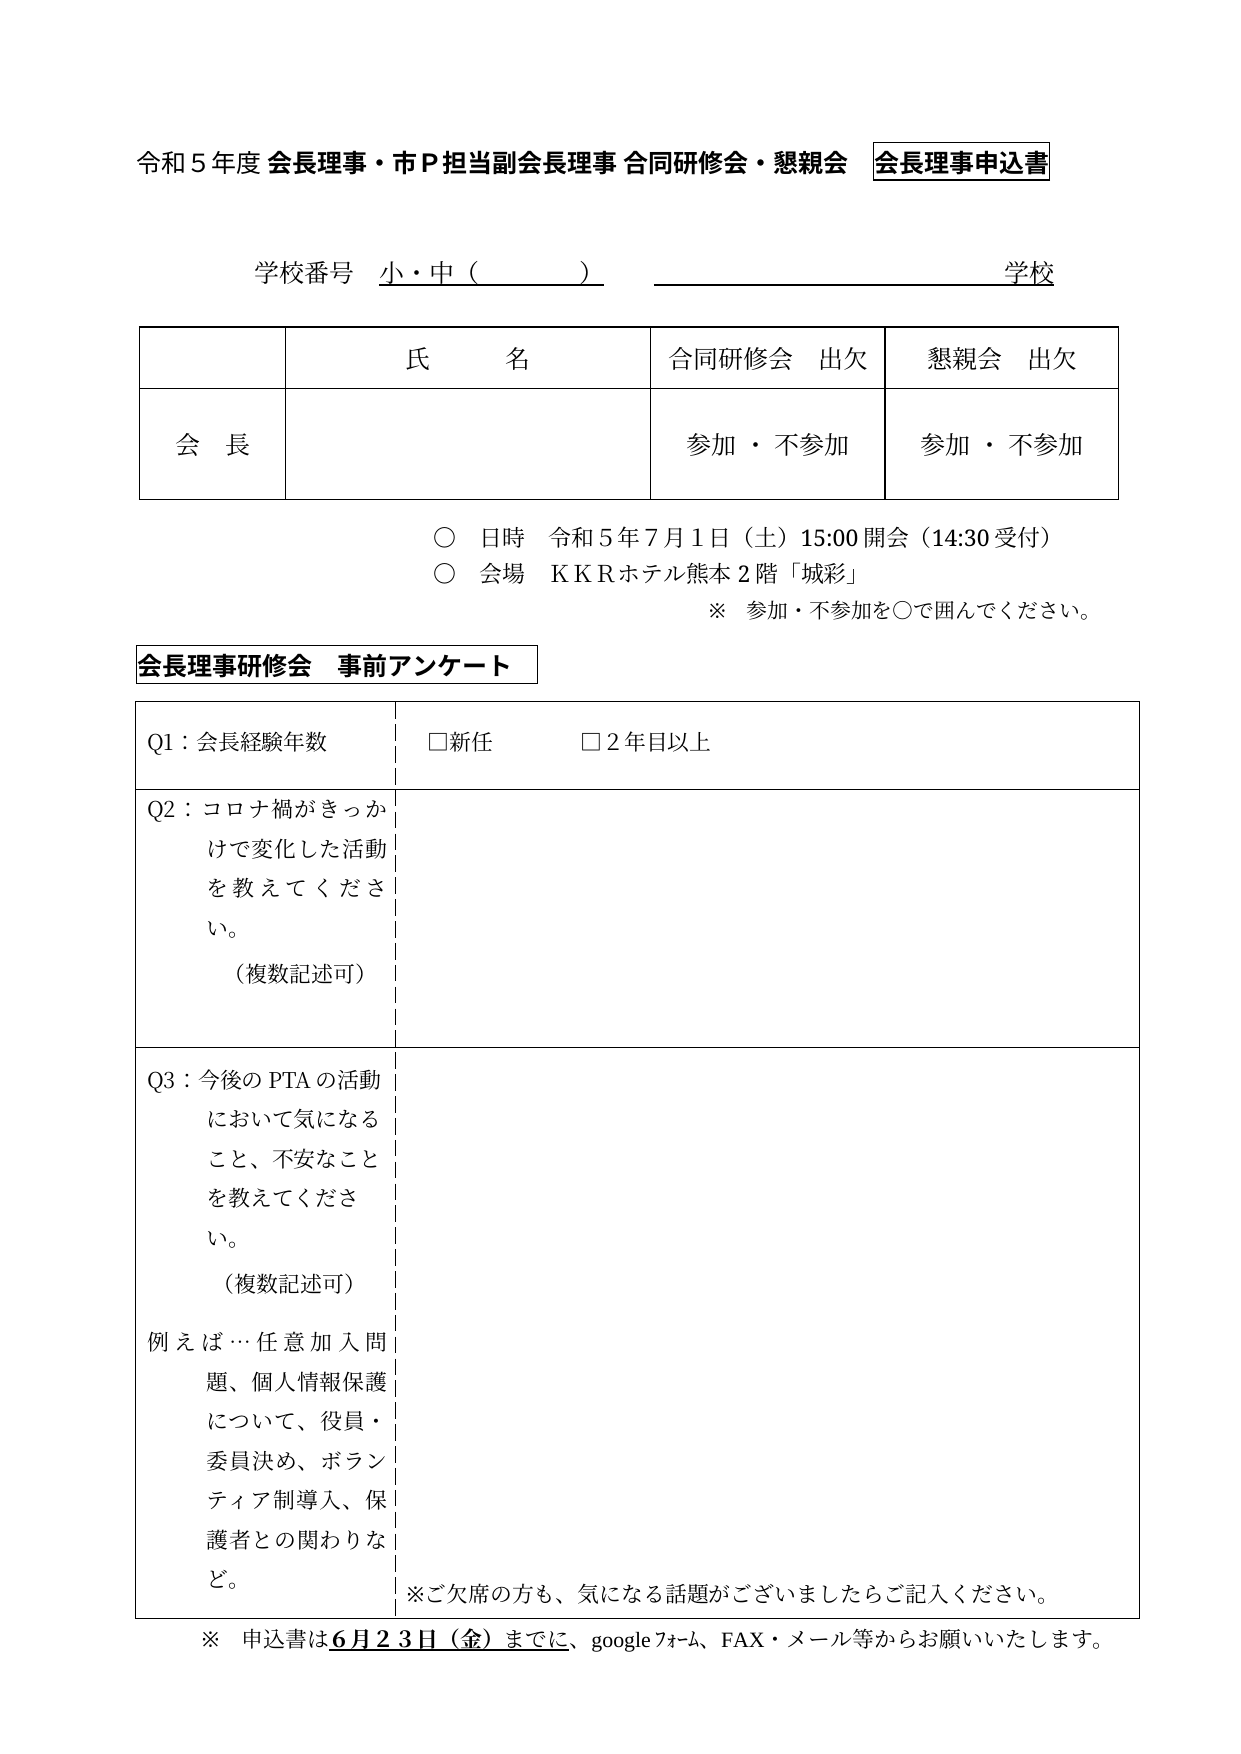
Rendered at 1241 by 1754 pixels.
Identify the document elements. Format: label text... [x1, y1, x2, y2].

table_header 氏 名 [286, 328, 650, 388]
table_cell Q2：コロナ禍がきっかけで変化した活動を教えてください。 （複数記述可） [136, 790, 395, 1047]
table_cell [395, 790, 1139, 1047]
table_header □新任 □２年目以上 [395, 702, 1139, 789]
text ※ 申込書は６月２３日（金）までに、googleﾌｫｰﾑ、FAX・メール等からお願いいたします。 [136, 1619, 1122, 1656]
table_cell 参加 ・ 不参加 [886, 389, 1118, 498]
table_cell [286, 389, 650, 498]
text 〇 日時 令和５年７月１日（土）15:00開会（14:30受付） [136, 518, 1122, 554]
table_cell ※ご欠席の方も、気になる話題がございましたらご記入ください。 [395, 1048, 1139, 1618]
text 令和５年度 会長理事・市Ｐ担当副会長理事 合同研修会・懇親会 会長理事申込書 [136, 125, 1122, 198]
text 〇 会場 ＫＫＲホテル熊本 2階「城彩」 [136, 554, 1122, 591]
table_cell 参加 ・ 不参加 [651, 389, 884, 498]
table_header Q1：会長経験年数 [136, 702, 395, 789]
table_cell 会 長 [140, 389, 285, 498]
table_cell Q3：今後のPTAの活動において気になること、不安なことを教えてください。 （複数記述可） 例えば…任意加入問題、個人情報保護について、役員・委員決め、ボランティア制導入、保護者との関わりなど。 [136, 1048, 395, 1618]
text 会長理事研修会 事前アンケート [136, 628, 1122, 701]
table_header 懇親会 出欠 [886, 328, 1118, 388]
text ※ 参加・不参加を○で囲んでください。 [136, 591, 1122, 628]
table_header [140, 328, 285, 388]
table_header 合同研修会 出欠 [651, 328, 884, 388]
text 学校番号 小・中（ ） 学校 [136, 253, 1122, 290]
